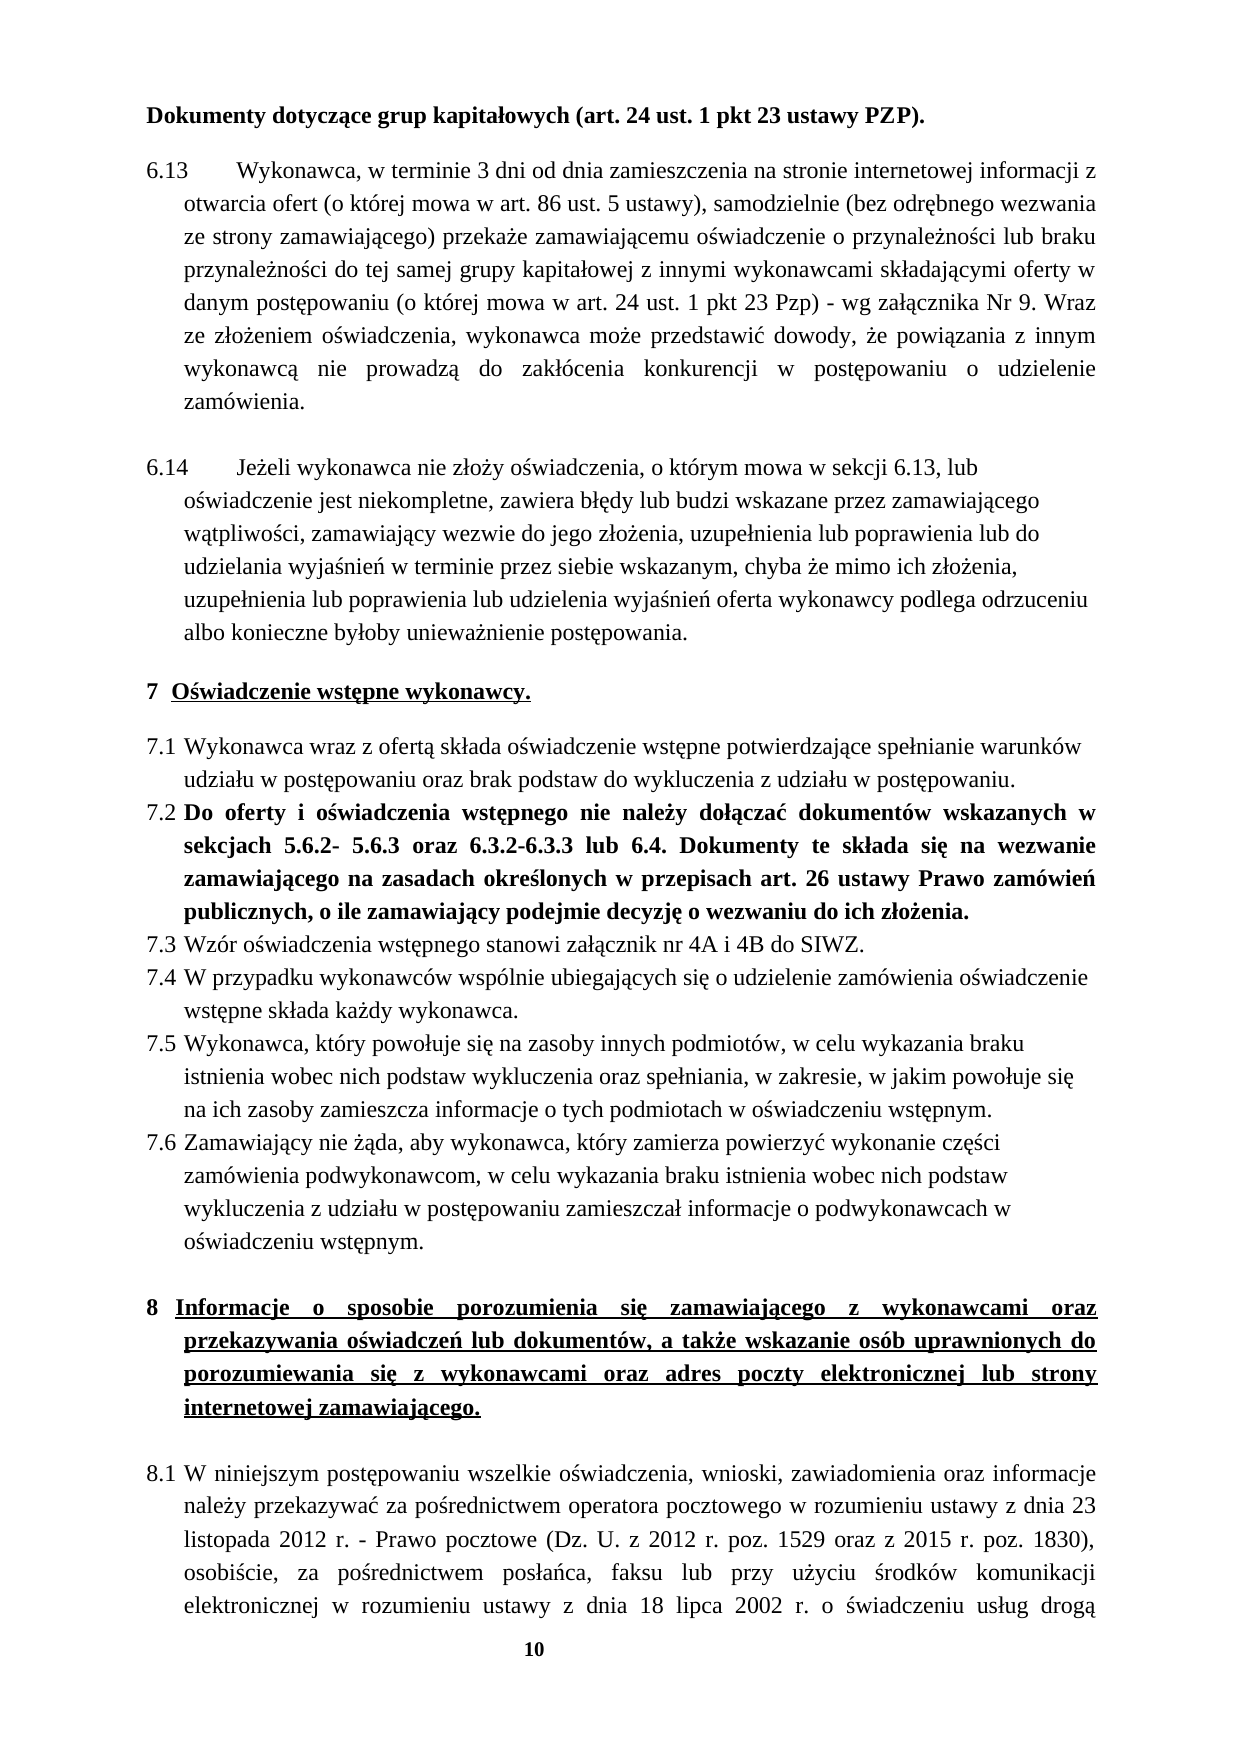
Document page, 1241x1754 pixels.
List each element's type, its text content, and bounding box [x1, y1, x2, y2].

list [146, 1454, 1097, 1620]
list Wzór oświadczenia wstępnego stanowi załącznik nr 4A i 4B do SIWZ. [146, 926, 1097, 959]
list Wykonawca, który powołuje się na zasoby innych podmiotów, w celu wykazania braku istnienia wobec nich podstaw wykluczenia oraz spełniania, w zakresie, w jakim powołuje się na ich zasoby zamieszcza informacje o tych podmiotach w oświadczeniu wstępnym. [146, 1025, 1097, 1124]
text Dokumenty dotyczące grup kapitałowych (art. 24 ust. 1 pkt 23 ustawy PZP). [146, 104, 1097, 128]
list W przypadku wykonawców wspólnie ubiegających się o udzielenie zamówienia oświadczenie wstępne składa każdy wykonawca. [146, 959, 1097, 1025]
list Zamawiający nie żąda, aby wykonawca, który zamierza powierzyć wykonanie części zamówienia podwykonawcom, w celu wykazania braku istnienia wobec nich podstaw wykluczenia z udziału w postępowaniu zamieszczał informacje o podwykonawcach w oświadczeniu wstępnym. [146, 1124, 1097, 1256]
list Oświadczenie wstępne wykonawcy. [146, 680, 1097, 704]
list Wykonawca, w terminie 3 dni od dnia zamieszczenia na stronie internetowej informacji z otwarcia ofert (o której mowa w art. 86 ust. 5 ustawy), samodzielnie (bez odrębnego wezwania ze strony zamawiającego) przekaże zamawiającemu oświadczenie o przynależności lub braku przynależności do tej samej grupy kapitałowej z innymi wykonawcami składającymi oferty w danym postępowaniu (o której mowa w art. 24 ust. 1 pkt 23 Pzp) - wg załącznika Nr 9. Wraz ze złożeniem oświadczenia, wykonawca może przedstawić dowody, że powiązania z innym wykonawcą nie prowadzą do zakłócenia konkurencji w postępowaniu o udzielenie zamówienia. [146, 152, 1097, 416]
list Informacje o sposobie porozumienia się zamawiającego z wykonawcami oraz przekazywania oświadczeń lub dokumentów, a także wskazanie osób uprawnionych do porozumiewania się z wykonawcami oraz adres poczty elektronicznej lub strony internetowej zamawiającego. [146, 1289, 1097, 1422]
list Wykonawca wraz z ofertą składa oświadczenie wstępne potwierdzające spełnianie warunków udziału w postępowaniu oraz brak podstaw do wykluczenia z udziału w postępowaniu. [146, 728, 1097, 794]
list Do oferty i oświadczenia wstępnego nie należy dołączać dokumentów wskazanych w sekcjach 5.6.2- 5.6.3 oraz 6.3.2-6.3.3 lub 6.4. Dokumenty te składa się na wezwanie zamawiającego na zasadach określonych w przepisach art. 26 ustawy Prawo zamówień publicznych, o ile zamawiający podejmie decyzję o wezwaniu do ich złożenia. [146, 794, 1097, 926]
list Jeżeli wykonawca nie złoży oświadczenia, o którym mowa w sekcji 6.13, lub oświadczenie jest niekompletne, zawiera błędy lub budzi wskazane przez zamawiającego wątpliwości, zamawiający wezwie do jego złożenia, uzupełnienia lub poprawienia lub do udzielania wyjaśnień w terminie przez siebie wskazanym, chyba że mimo ich złożenia, uzupełnienia lub poprawienia lub udzielenia wyjaśnień oferta wykonawcy podlega odrzuceniu albo konieczne byłoby unieważnienie postępowania. [146, 449, 1097, 647]
